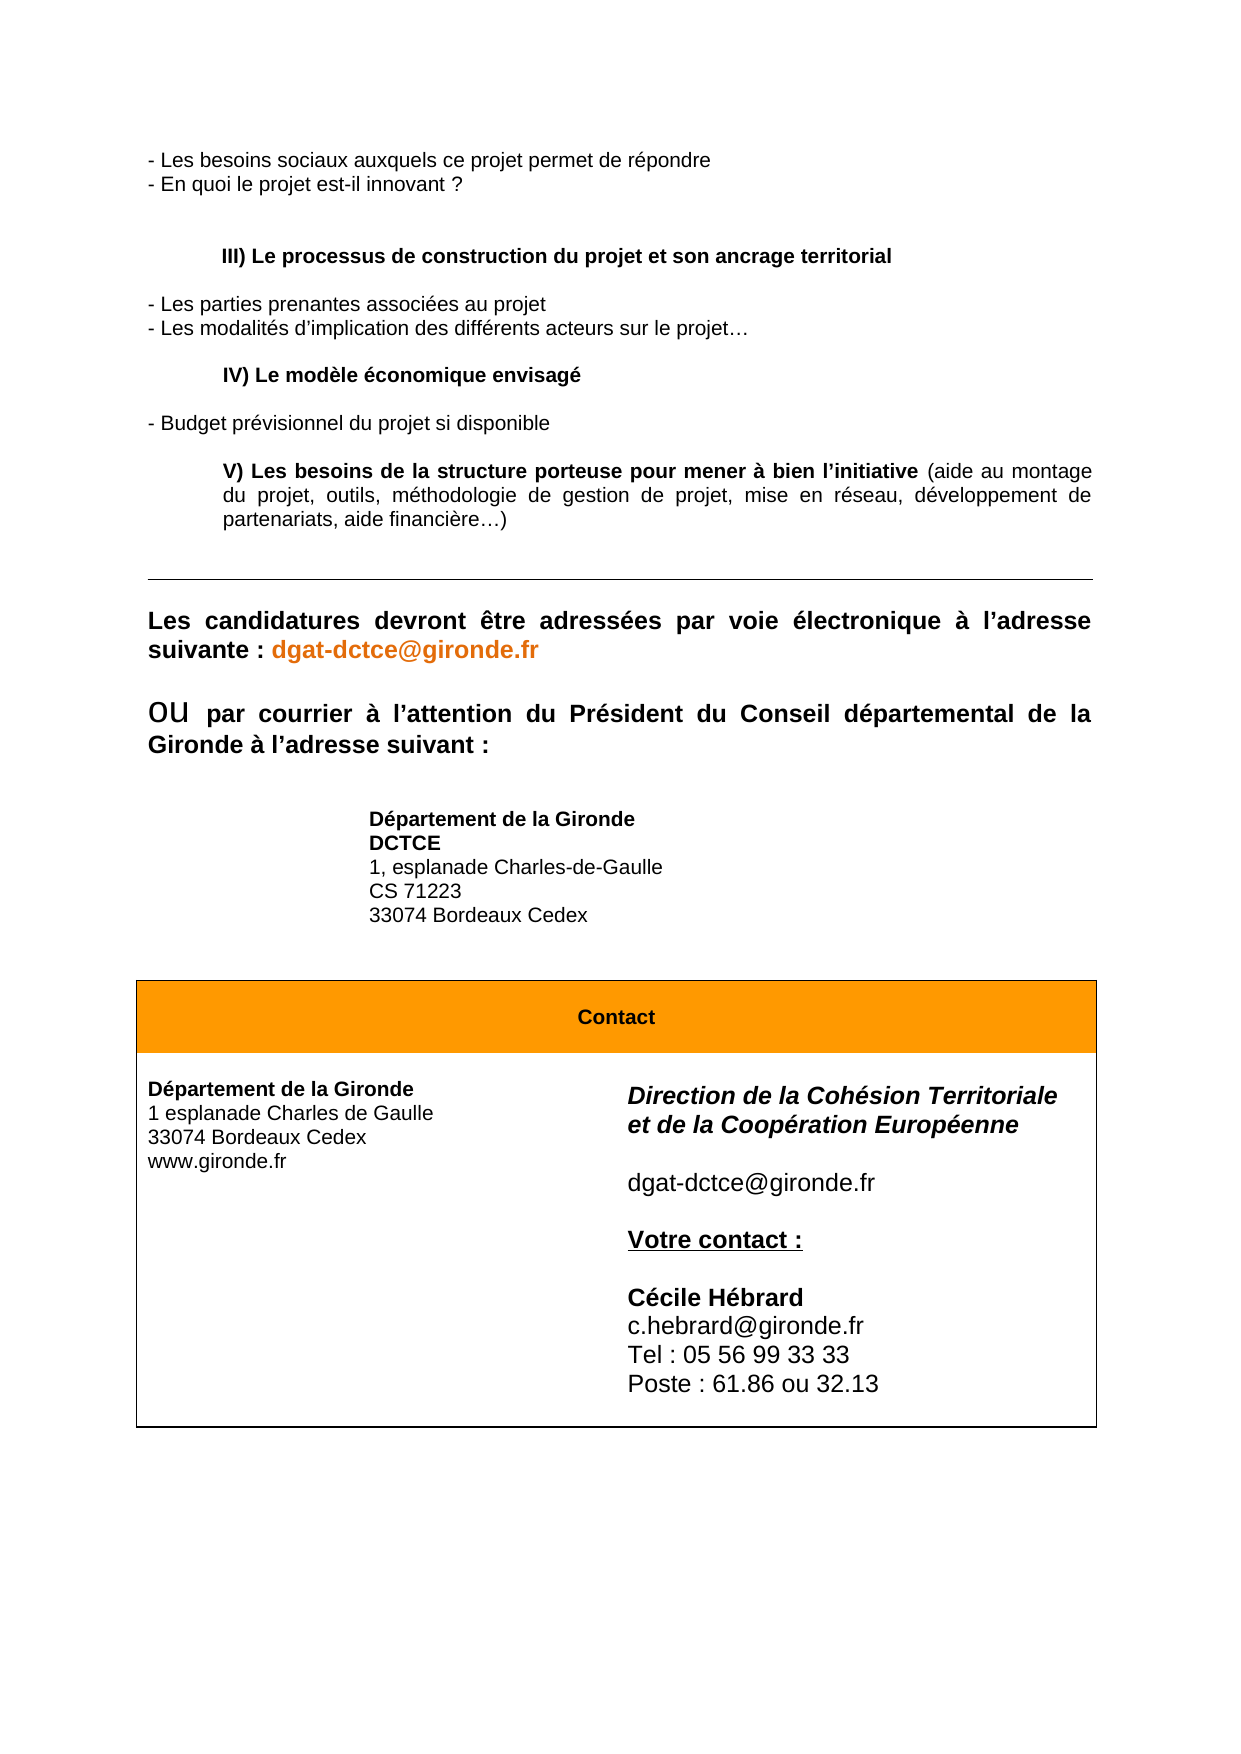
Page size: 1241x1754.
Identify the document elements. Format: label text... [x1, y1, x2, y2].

text - Budget prévisionnel du projet si disponible [148, 411, 1093, 435]
text - Les besoins sociaux auxquels ce projet permet de répondre [148, 148, 1093, 172]
text Les candidatures devront être adressées par voie électronique à l’adresse suivante : dgat-dctce@gironde.fr [148, 606, 1093, 663]
text 33074 Bordeaux Cedex [295, 903, 1093, 927]
table_cell Département de 1 esplanade Charles de Gaulle 33074 Bordeaux Cedex www.gironde.fr [137, 1053, 616, 1426]
text - Les modalités d’implication des différents acteurs sur le projet… [148, 315, 1093, 339]
text ou par courrier à l’attention du Président du Conseil départemental de à l’adresse suivant : [148, 687, 1093, 759]
text CS 71223 [295, 879, 1093, 903]
table_cell Direction de la Cohésion Territoriale et de la Coopération Européenne dgat-dctce@gironde.fr Votre contact : Cécile Hébrard c.hebrard@gironde.fr Tel : 05 56 99 33 33 Poste : 61.86 ou 32.13 [616, 1053, 1096, 1426]
text IV) Le modèle économique envisagé [223, 363, 1093, 387]
text III) Le processus de construction du projet et son ancrage territorial [148, 243, 1093, 267]
table_header Contact [137, 981, 1096, 1053]
text V) Les besoins de la structure porteuse pour mener à bien l’initiative (aide au montage du projet, outils, méthodologie de gestion de projet, mise en réseau, développement de partenariats, aide financière…) [223, 459, 1093, 531]
text - Les parties prenantes associées au projet [148, 291, 1093, 315]
text 1, esplanade Charles-de-Gaulle [295, 855, 1093, 879]
text DCTCE [295, 831, 1093, 855]
text Département de la Gironde [295, 807, 1093, 831]
text - En quoi le projet est-il innovant ? [148, 172, 1093, 196]
